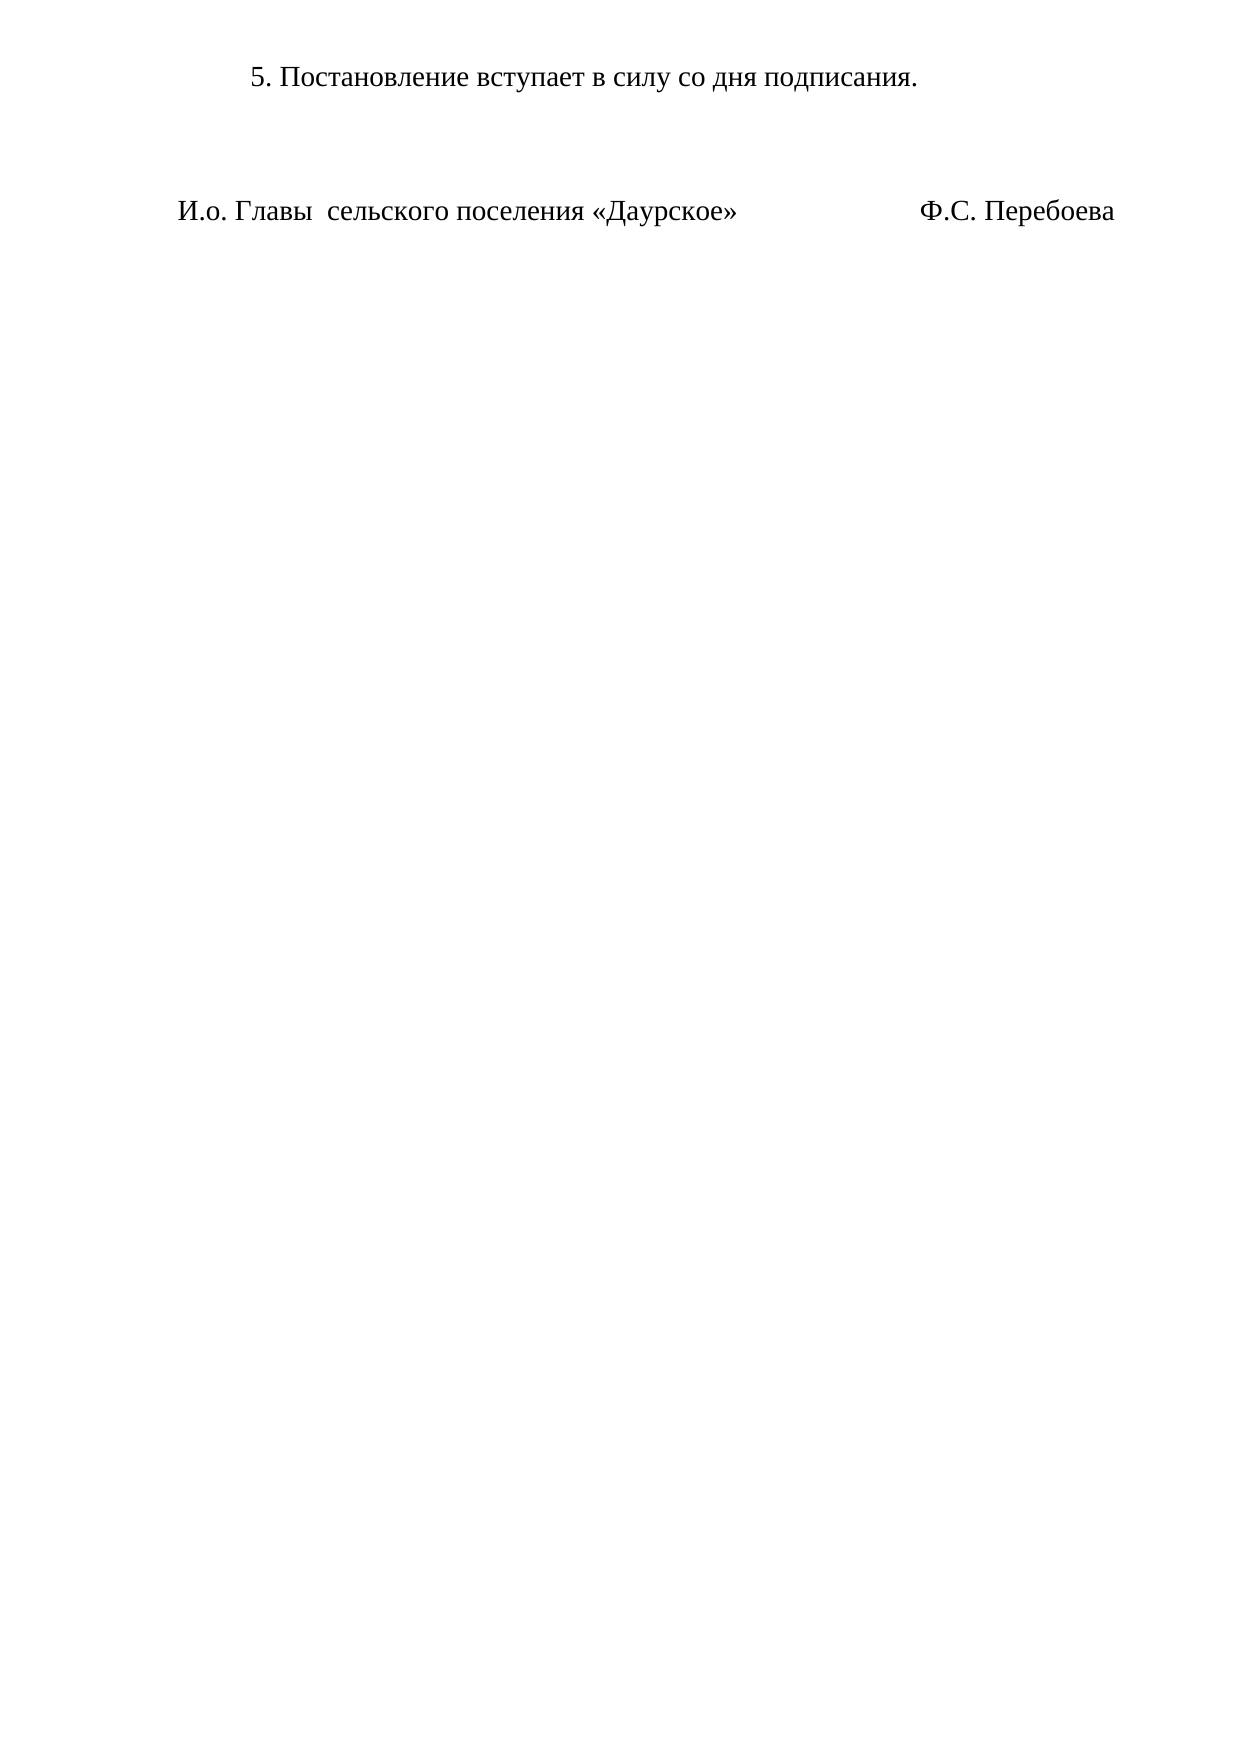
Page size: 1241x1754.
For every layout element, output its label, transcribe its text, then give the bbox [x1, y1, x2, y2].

text 5. Постановление вступает в силу со дня подписания. [177, 59, 1152, 93]
text И.о. Главы сельского поселения «Даурское» Ф.С. Перебоева [177, 193, 1152, 227]
